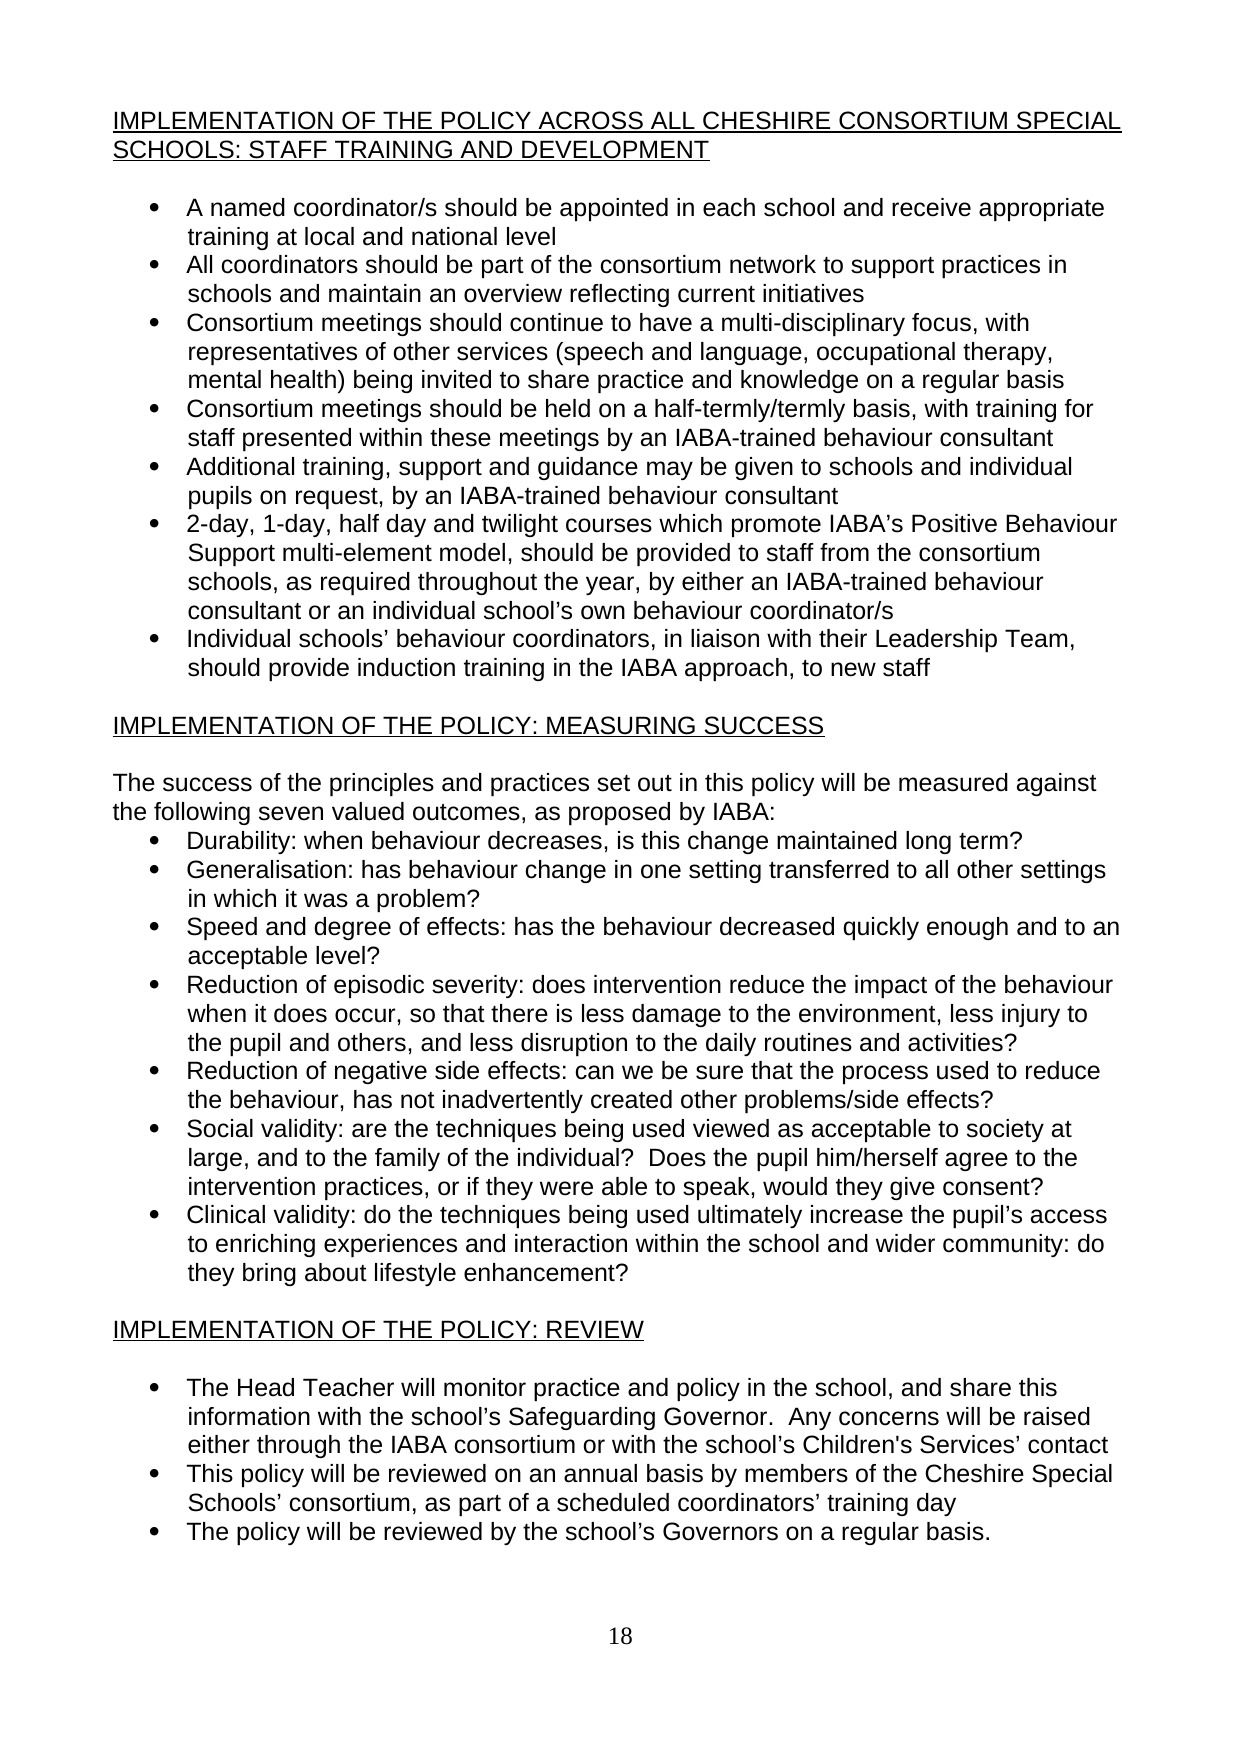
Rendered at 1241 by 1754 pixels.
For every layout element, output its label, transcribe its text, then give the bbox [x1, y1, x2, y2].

text IMPLEMENTATION OF THE POLICY: REVIEW [112, 1315, 1128, 1344]
list Social validity: are the techniques being used viewed as acceptable to society at large, and to the family of the individual? Does the pupil him/herself agree to the intervention practices, or if they were able to speak, would they give consent? [150, 1114, 1128, 1200]
list Consortium meetings should be held on a half-termly/termly basis, with training for staff presented within these meetings by an IABA-trained behaviour consultant [150, 394, 1128, 452]
list 2-day, 1-day, half day and twilight courses which promote IABA’s Positive Behaviour Support multi-element model, should be provided to staff from the consortium schools, as required throughout the year, by either an IABA-trained behaviour consultant or an individual school’s own behaviour coordinator/s [150, 509, 1128, 624]
text The success of the principles and practices set out in this policy will be measured against the following seven valued outcomes, as proposed by IABA: [112, 768, 1128, 826]
list Reduction of episodic severity: does intervention reduce the impact of the behaviour when it does occur, so that there is less damage to the environment, less injury to the pupil and others, and less disruption to the daily routines and activities? [150, 970, 1128, 1056]
list The Head Teacher will monitor practice and policy in the school, and share this information with the school’s Safeguarding Governor. Any concerns will be raised either through the IABA consortium or with the school’s Children's Services’ contact [150, 1373, 1128, 1459]
list All coordinators should be part of the consortium network to support practices in schools and maintain an overview reflecting current initiatives [150, 250, 1128, 308]
list Individual schools’ behaviour coordinators, in liaison with their Leadership Team, should provide induction training in the IABA approach, to new staff [150, 624, 1128, 682]
list Generalisation: has behaviour change in one setting transferred to all other settings in which it was a problem? [150, 855, 1128, 912]
list This policy will be reviewed on an annual basis by members of the Cheshire Special Schools’ consortium, as part of a scheduled coordinators’ training day [150, 1459, 1128, 1517]
list Clinical validity: do the techniques being used ultimately increase the pupil’s access to enriching experiences and interaction within the school and wider community: do they bring about lifestyle enhancement? [150, 1200, 1128, 1287]
list Additional training, support and guidance may be given to schools and individual pupils on request, by an IABA-trained behaviour consultant [150, 452, 1128, 509]
text IMPLEMENTATION OF THE POLICY ACROSS ALL CHESHIRE CONSORTIUM SPECIAL SCHOOLS: STAFF TRAINING AND DEVELOPMENT [112, 106, 1128, 164]
list Reduction of negative side effects: can we be sure that the process used to reduce the behaviour, has not inadvertently created other problems/side effects? [150, 1056, 1128, 1114]
list Consortium meetings should continue to have a multi-disciplinary focus, with representatives of other services (speech and language, occupational therapy, mental health) being invited to share practice and knowledge on a regular basis [150, 308, 1128, 394]
text IMPLEMENTATION OF THE POLICY: MEASURING SUCCESS [112, 711, 1128, 739]
list Durability: when behaviour decreases, is this change maintained long term? [150, 826, 1128, 855]
list Speed and degree of effects: has the behaviour decreased quickly enough and to an acceptable level? [150, 912, 1128, 970]
list A named coordinator/s should be appointed in each school and receive appropriate training at local and national level [150, 193, 1128, 250]
list The policy will be reviewed by the school’s Governors on a regular basis. [150, 1517, 1128, 1546]
